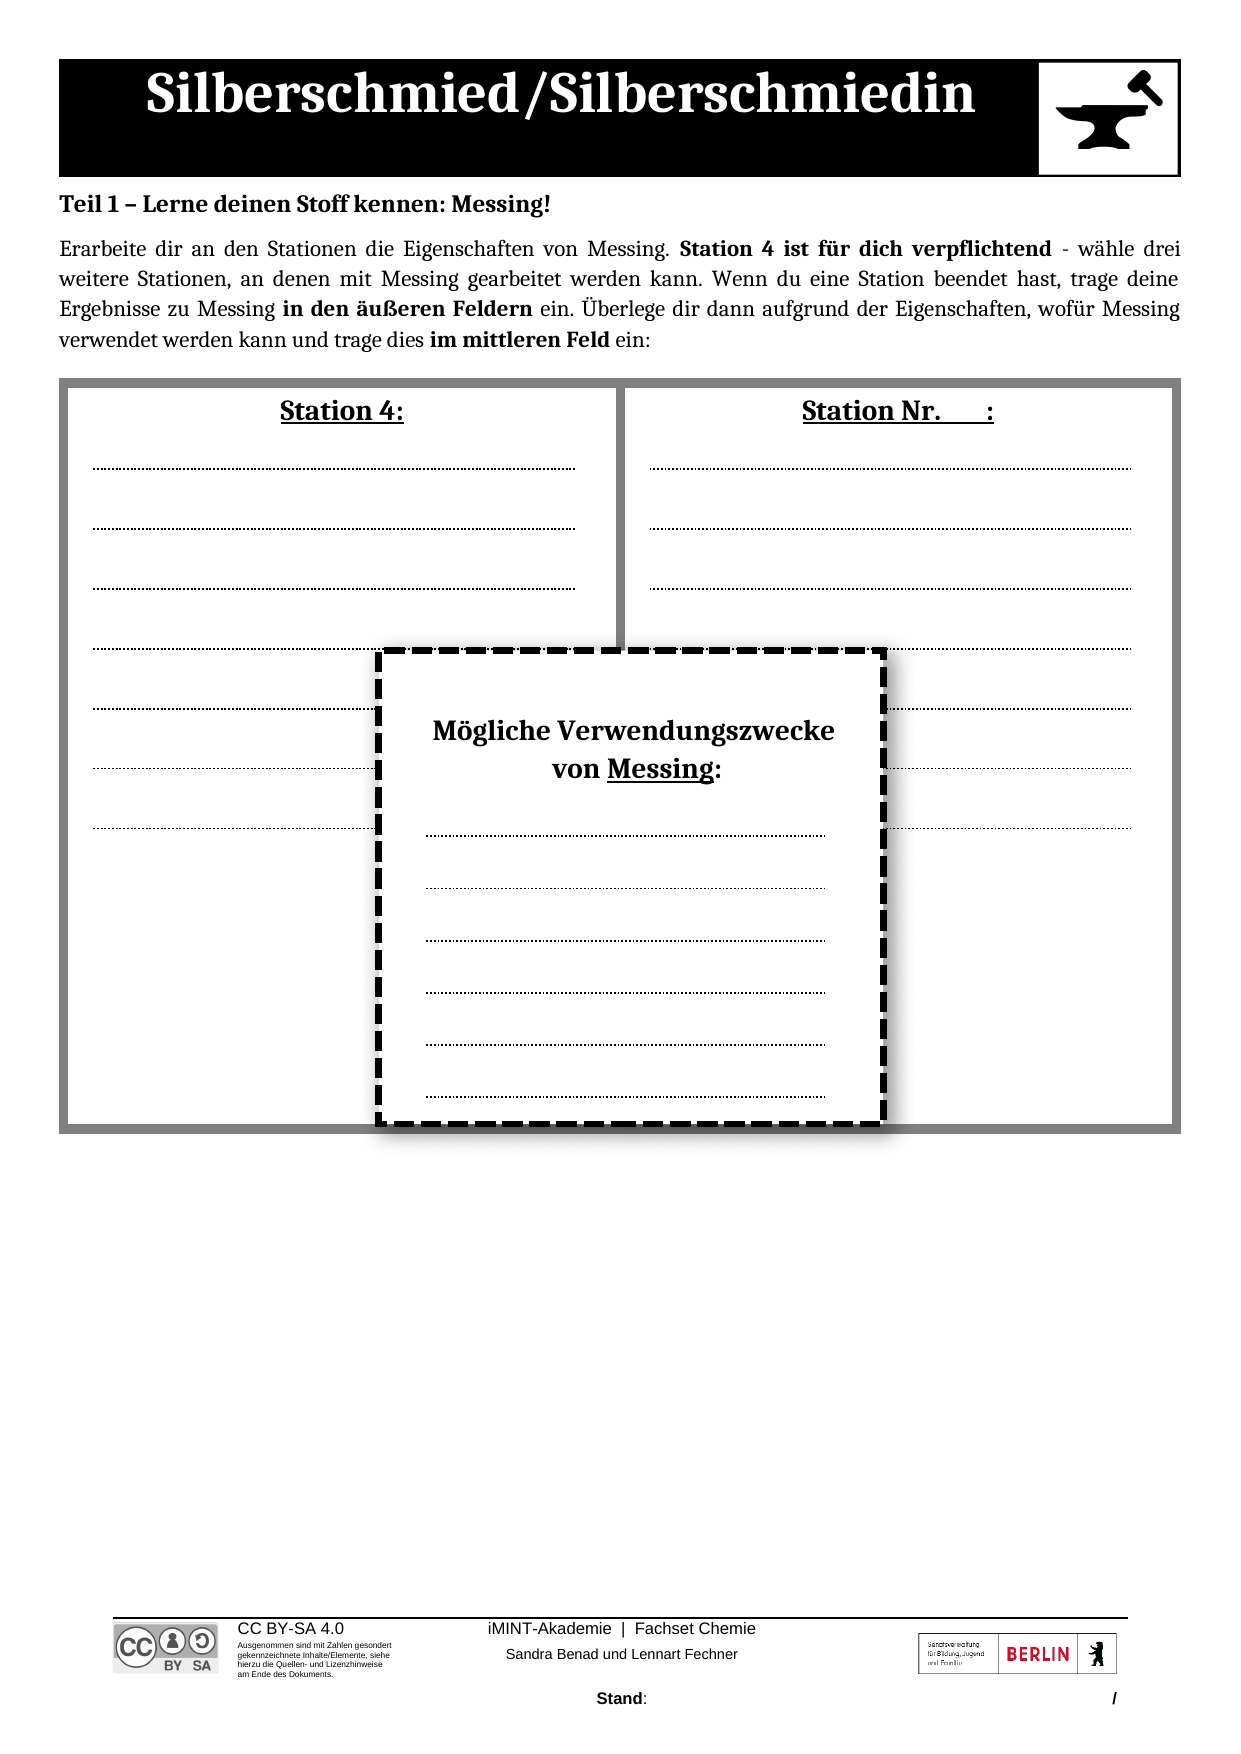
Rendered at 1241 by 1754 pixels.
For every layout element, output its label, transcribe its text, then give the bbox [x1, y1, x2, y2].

picture [1055, 70, 1163, 149]
table_header Station 4: [68, 388, 616, 1124]
table_header Station Nr. : [625, 388, 1172, 1124]
text Erarbeite dir an den Stationen die Eigenschaften von Messing. Station 4 ist für dich verpflichtend - wähle drei weitere Stationen, an denen mit Messing gearbeitet werden kann. Wenn du eine Station beendet hast, trage deine Ergebnisse zu Messing in den äußeren Feldern ein. Überlege dir dann aufgrund der Eigenschaften, wofür Messing verwendet werden kann und trage dies im mittleren Feld ein: [59, 235, 1181, 353]
picture [918, 1633, 1117, 1674]
text Teil 1 – Lerne deinen Stoff kennen: Messing! [59, 190, 915, 218]
picture [112, 1622, 219, 1674]
table_header Silberschmied/Silberschmiedin [60, 60, 1180, 176]
